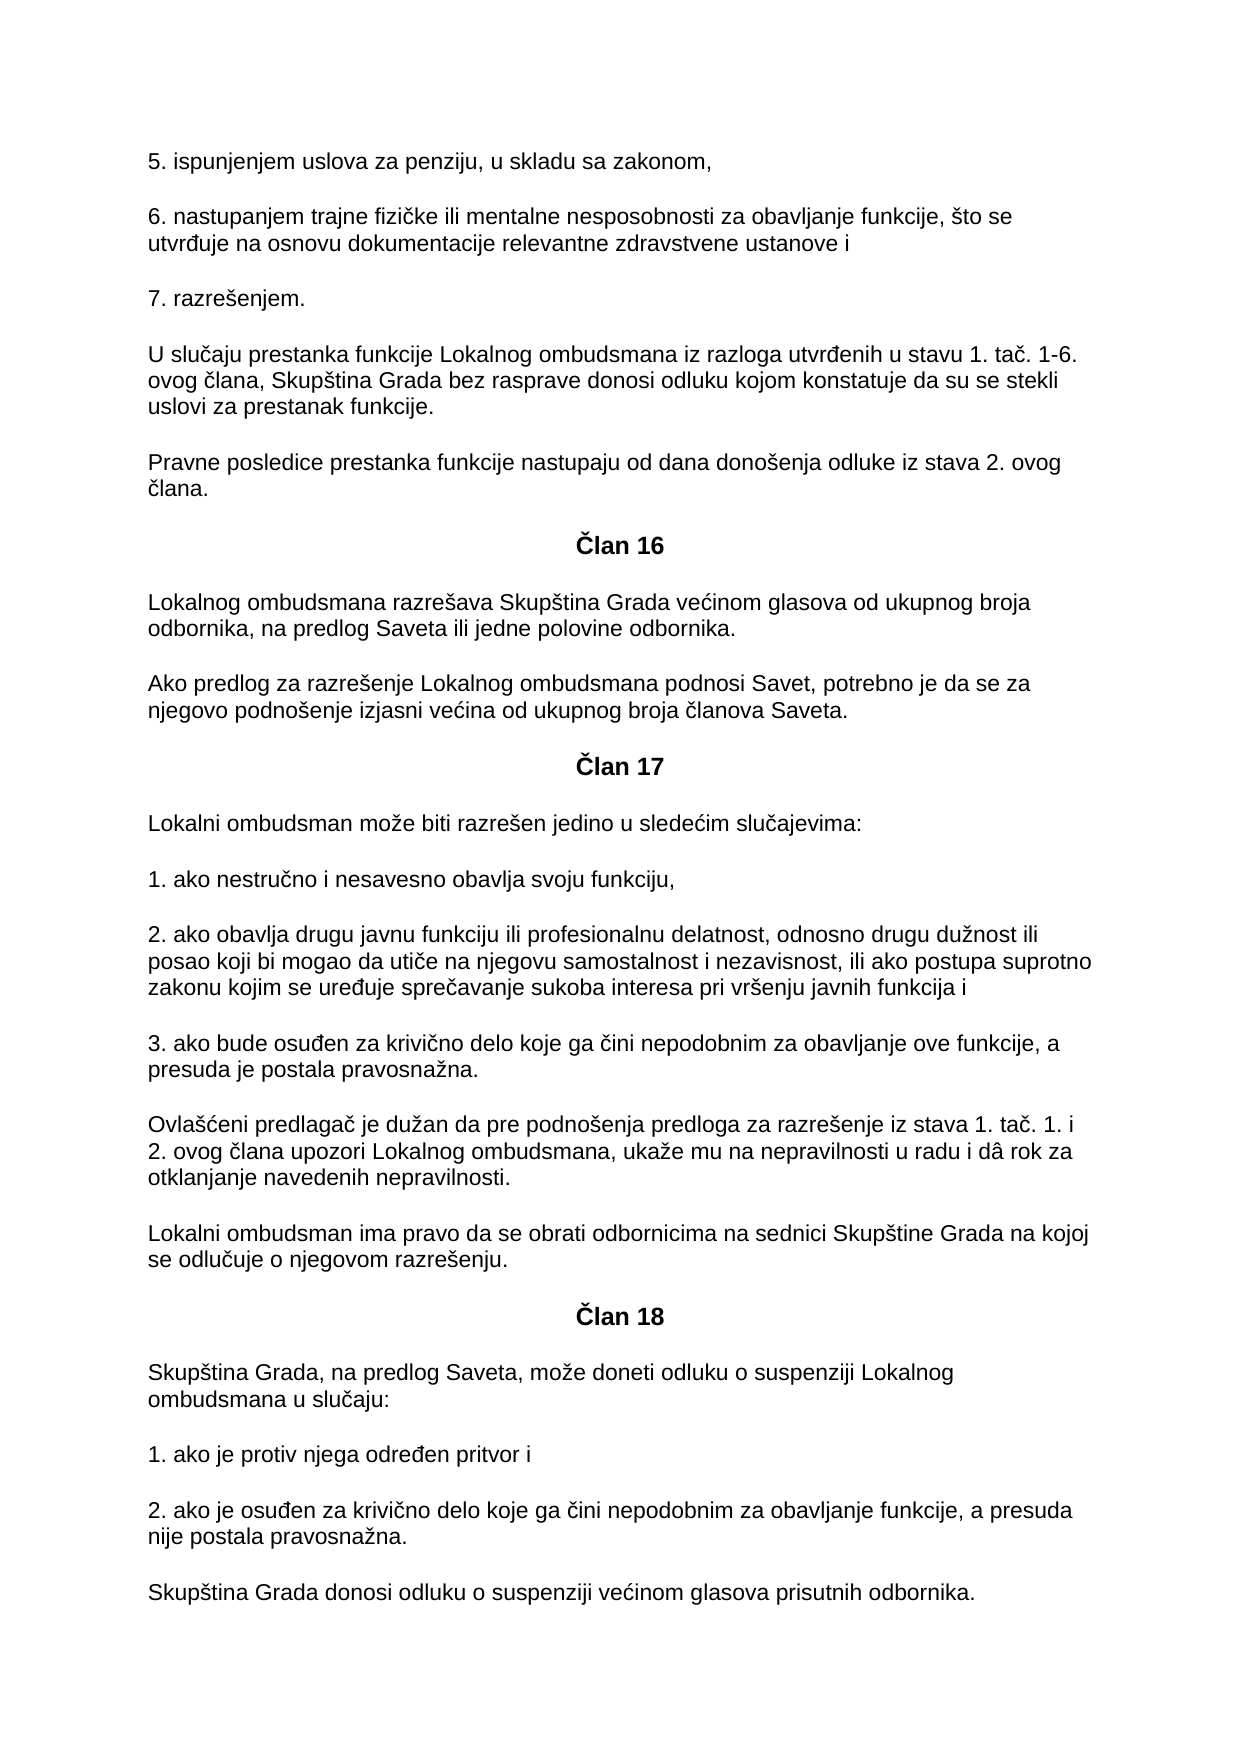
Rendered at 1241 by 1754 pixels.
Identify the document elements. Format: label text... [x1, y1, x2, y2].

text Skupština Grada, na predlog Saveta, može doneti odluku o suspenziji Lokalnog ombudsmana u slučaju: [148, 1359, 1093, 1412]
text Ovlašćeni predlagač je dužan da pre podnošenja predloga za razrešenje iz stava 1. tač. 1. i 2. ovog člana upozori Lokalnog ombudsmana, ukaže mu na nepravilnosti u radu i dâ rok za otklanjanje navedenih nepravilnosti. [148, 1111, 1093, 1190]
text Član 17 [148, 752, 1093, 781]
text Član 18 [148, 1301, 1093, 1330]
text Ako predlog za razrešenje Lokalnog ombudsmana podnosi Savet, potrebno je da se za njegovo podnošenje izjasni većina od ukupnog broja članova Saveta. [148, 670, 1093, 723]
text 2. ako obavlja drugu javnu funkciju ili profesionalnu delatnost, odnosno drugu dužnost ili posao koji bi mogao da utiče na njegovu samostalnost i nezavisnost, ili ako postupa suprotno zakonu kojim se uređuje sprečavanje sukoba interesa pri vršenju javnih funkcija i [148, 921, 1093, 1000]
text 6. nastupanjem trajne fizičke ili mentalne nesposobnosti za obavljanje funkcije, što se utvrđuje na osnovu dokumentacije relevantne zdravstvene ustanove i [148, 203, 1093, 256]
text Lokalni ombudsman ima pravo da se obrati odbornicima na sednici Skupštine Grada na kojoj se odlučuje o njegovom razrešenju. [148, 1219, 1093, 1272]
text Lokalnog ombudsmana razrešava Skupština Grada većinom glasova od ukupnog broja odbornika, na predlog Saveta ili jedne polovine odbornika. [148, 588, 1093, 641]
text Pravne posledice prestanka funkcije nastupaju od dana donošenja odluke iz stava 2. ovog člana. [148, 449, 1093, 501]
text 1. ako je protiv njega određen pritvor i [148, 1441, 1093, 1468]
text 1. ako nestručno i nesavesno obavlja svoju funkciju, [148, 866, 1093, 892]
text 2. ako je osuđen za krivično delo koje ga čini nepodobnim za obavljanje funkcije, a presuda nije postala pravosnažna. [148, 1497, 1093, 1549]
text 5. ispunjenjem uslova za penziju, u skladu sa zakonom, [148, 148, 1093, 174]
text Član 16 [148, 531, 1093, 559]
text U slučaju prestanka funkcije Lokalnog ombudsmana iz razloga utvrđenih u stavu 1. tač. 1-6. ovog člana, Skupština Grada bez rasprave donosi odluku kojom konstatuje da su se stekli uslovi za prestanak funkcije. [148, 341, 1093, 419]
text 7. razrešenjem. [148, 285, 1093, 311]
text Skupština Grada donosi odluku o suspenziji većinom glasova prisutnih odbornika. [148, 1579, 1093, 1605]
text Lokalni ombudsman može biti razrešen jedino u sledećim slučajevima: [148, 810, 1093, 837]
text 3. ako bude osuđen za krivično delo koje ga čini nepodobnim za obavljanje ove funkcije, a presuda je postala pravosnažna. [148, 1029, 1093, 1082]
